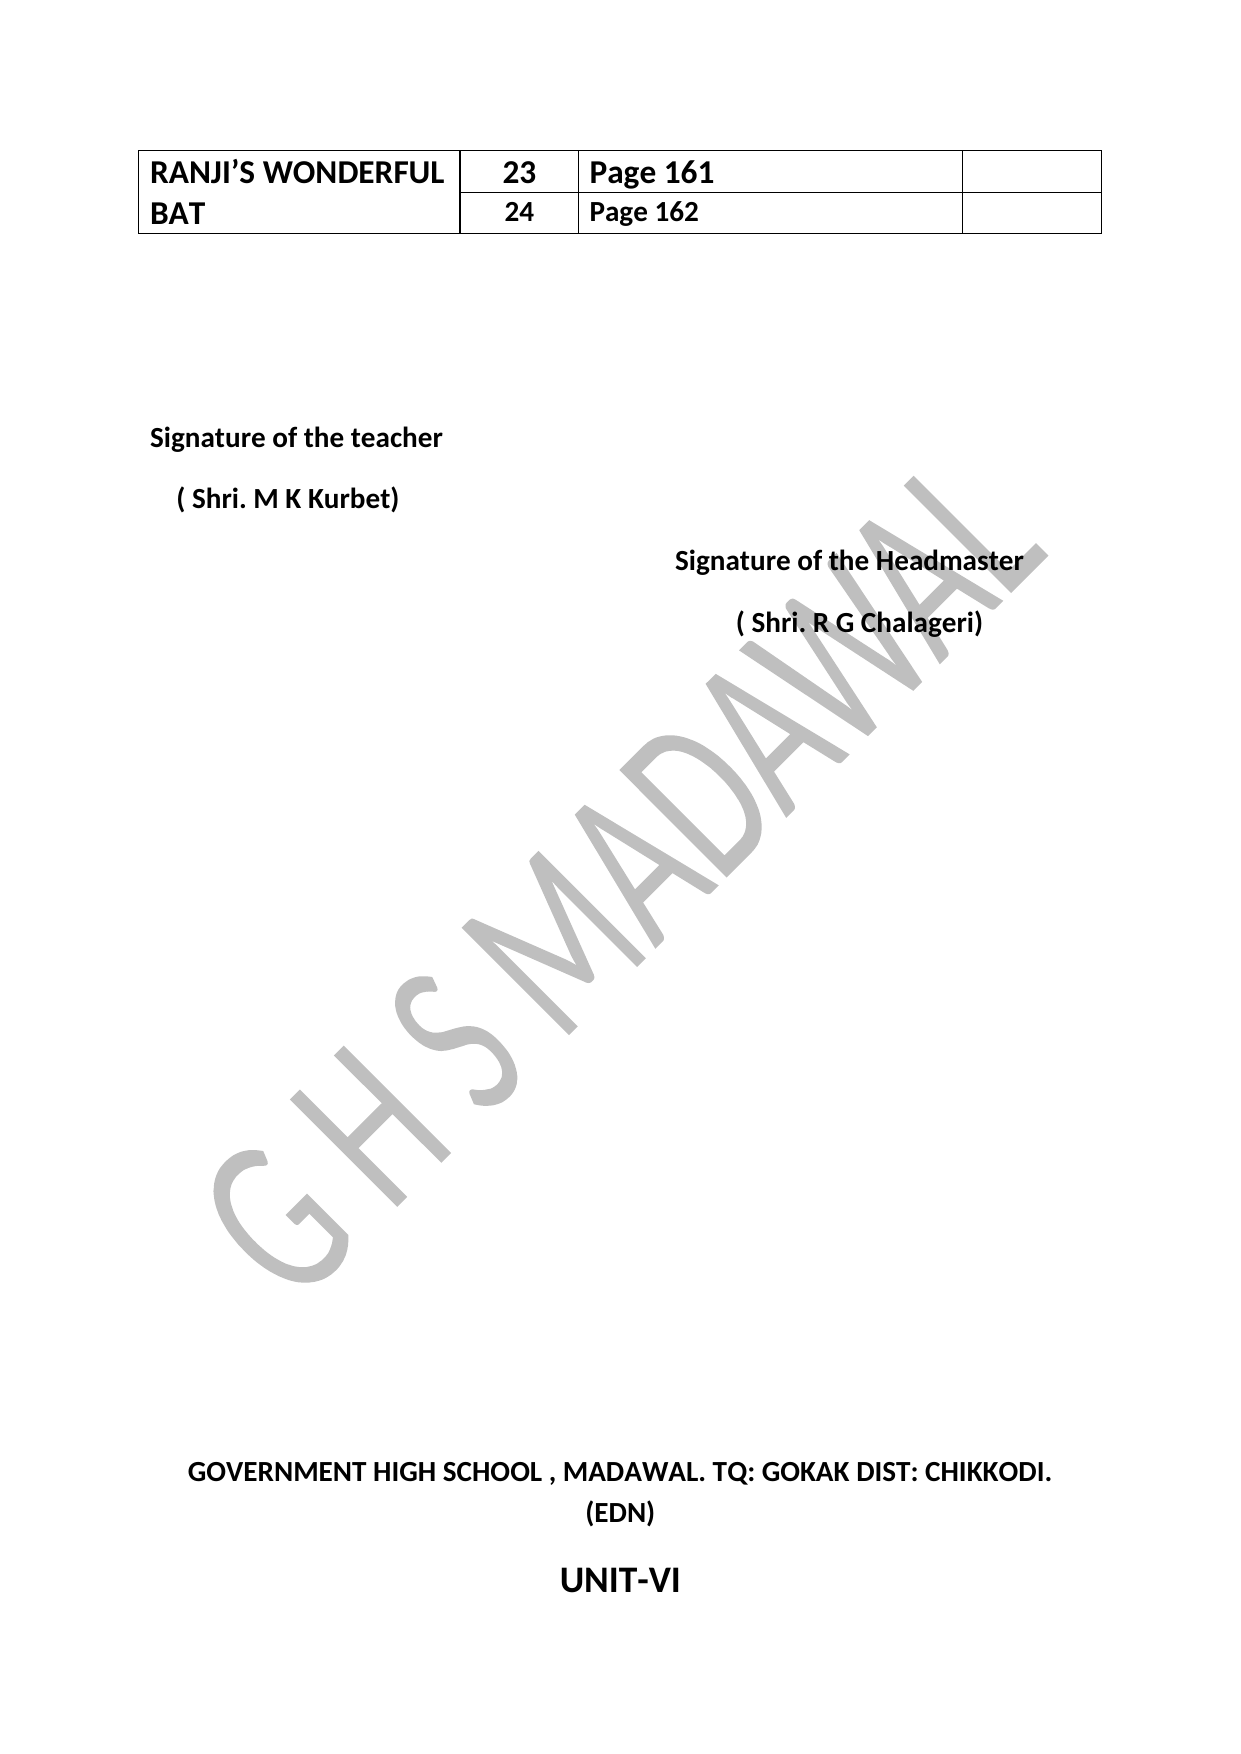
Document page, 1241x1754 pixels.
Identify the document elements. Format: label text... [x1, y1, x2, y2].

table_cell [963, 193, 1101, 232]
text ( Shri. M K Kurbet) [150, 481, 1090, 516]
text ( Shri. R G Chalageri) [150, 604, 1090, 640]
table_cell Page 161 [579, 151, 962, 192]
table_cell 24 [461, 193, 578, 232]
table_cell 23 [461, 151, 578, 192]
text GOVERNMENT HIGH SCHOOL , MADAWAL. TQ: GOKAK DIST: CHIKKODI. (EDN) [150, 1453, 1090, 1530]
text UNIT-VI [150, 1556, 1090, 1602]
table_cell Page 162 [579, 193, 962, 232]
text Signature of the teacher [150, 419, 1090, 454]
table_cell [963, 151, 1101, 192]
table_cell RANJI’S WONDERFUL BAT [139, 151, 459, 232]
text Signature of the Headmaster [150, 542, 1090, 578]
